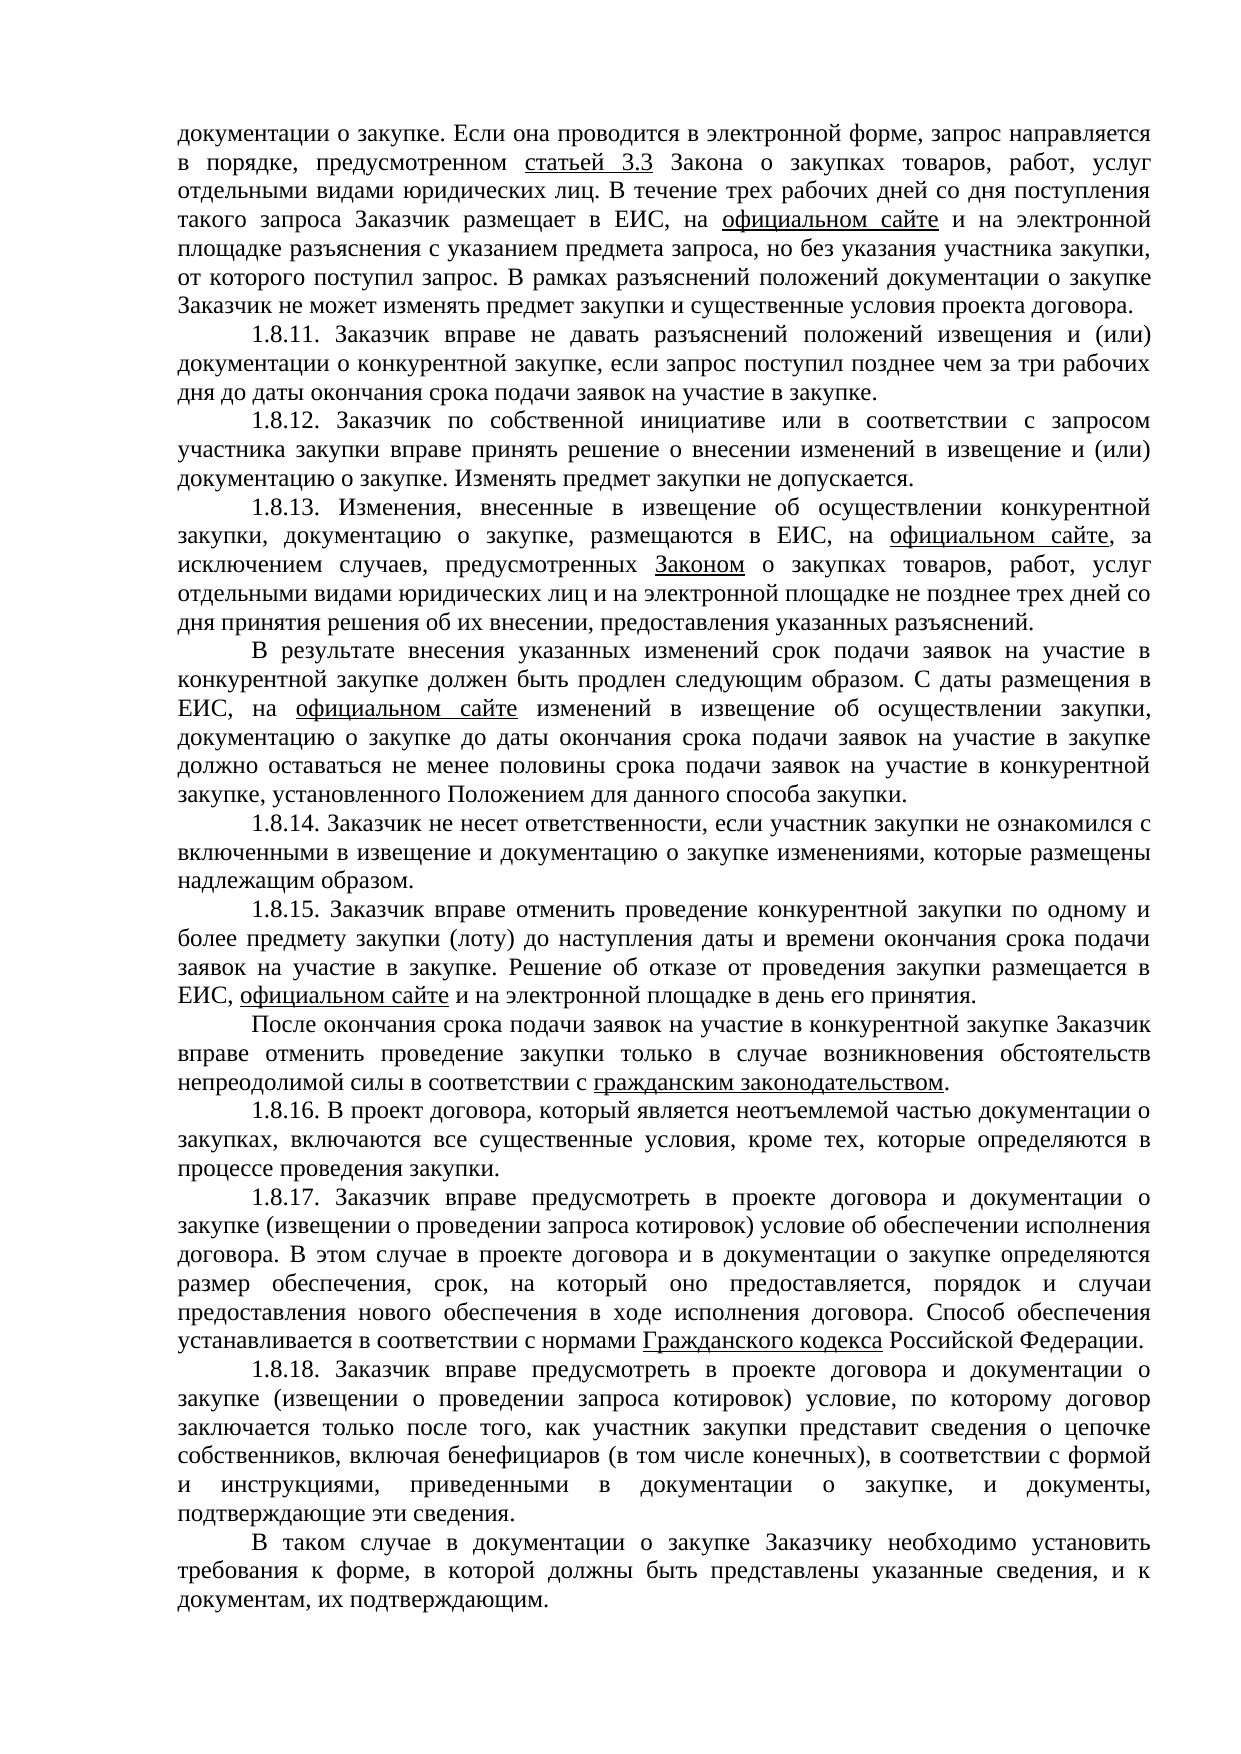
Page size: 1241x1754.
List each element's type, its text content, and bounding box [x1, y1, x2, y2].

text 1.8.17. Заказчик вправе предусмотреть в проекте договора и документации о закупке (извещении о проведении запроса котировок) условие об обеспечении исполнения договора. В этом случае в проекте договора и в документации о закупке определяются размер обеспечения, срок, на который оно предоставляется, порядок и случаи предоставления нового обеспечения в ходе исполнения договора. Способ обеспечения устанавливается в соответствии с нормами Гражданского кодекса Российской Федерации. [177, 1182, 1152, 1354]
text 1.8.13. Изменения, внесенные в извещение об осуществлении конкурентной закупки, документацию о закупке, размещаются в ЕИС, на официальном сайте, за исключением случаев, предусмотренных Законом о закупках товаров, работ, услуг отдельными видами юридических лиц и на электронной площадке не позднее трех дней со дня принятия решения об их внесении, предоставления указанных разъяснений. [177, 492, 1152, 636]
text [177, 118, 1152, 319]
text После окончания срока подачи заявок на участие в конкурентной закупке Заказчик вправе отменить проведение закупки только в случае возникновения обстоятельств непреодолимой силы в соответствии с гражданским законодательством. [177, 1009, 1152, 1096]
text В таком случае в документации о закупке Заказчику необходимо установить требования к форме, в которой должны быть представлены указанные сведения, и к документам, их подтверждающим. [177, 1527, 1152, 1613]
text 1.8.11. Заказчик вправе не давать разъяснений положений извещения и (или) документации о конкурентной закупке, если запрос поступил позднее чем за три рабочих дня до даты окончания срока подачи заявок на участие в закупке. [177, 319, 1152, 406]
text 1.8.15. Заказчик вправе отменить проведение конкурентной закупки по одному и более предмету закупки (лоту) до наступления даты и времени окончания срока подачи заявок на участие в закупке. Решение об отказе от проведения закупки размещается в ЕИС, официальном сайте и на электронной площадке в день его принятия. [177, 894, 1152, 1009]
text 1.8.14. Заказчик не несет ответственности, если участник закупки не ознакомился с включенными в извещение и документацию о закупке изменениями, которые размещены надлежащим образом. [177, 808, 1152, 894]
text 1.8.12. Заказчик по собственной инициативе или в соответствии с запросом участника закупки вправе принять решение о внесении изменений в извещение и (или) документацию о закупке. Изменять предмет закупки не допускается. [177, 406, 1152, 492]
text 1.8.16. В проект договора, который является неотъемлемой частью документации о закупках, включаются все существенные условия, кроме тех, которые определяются в процессе проведения закупки. [177, 1096, 1152, 1182]
text В результате внесения указанных изменений срок подачи заявок на участие в конкурентной закупке должен быть продлен следующим образом. С даты размещения в ЕИС, на официальном сайте изменений в извещение об осуществлении закупки, документацию о закупке до даты окончания срока подачи заявок на участие в закупке должно оставаться не менее половины срока подачи заявок на участие в конкурентной закупке, установленного Положением для данного способа закупки. [177, 636, 1152, 808]
text 1.8.18. Заказчик вправе предусмотреть в проекте договора и документации о закупке (извещении о проведении запроса котировок) условие, по которому договор заключается только после того, как участник закупки представит сведения о цепочке собственников, включая бенефициаров (в том числе конечных), в соответствии с формой и инструкциями, приведенными в документации о закупке, и документы, подтверждающие эти сведения. [177, 1354, 1152, 1527]
